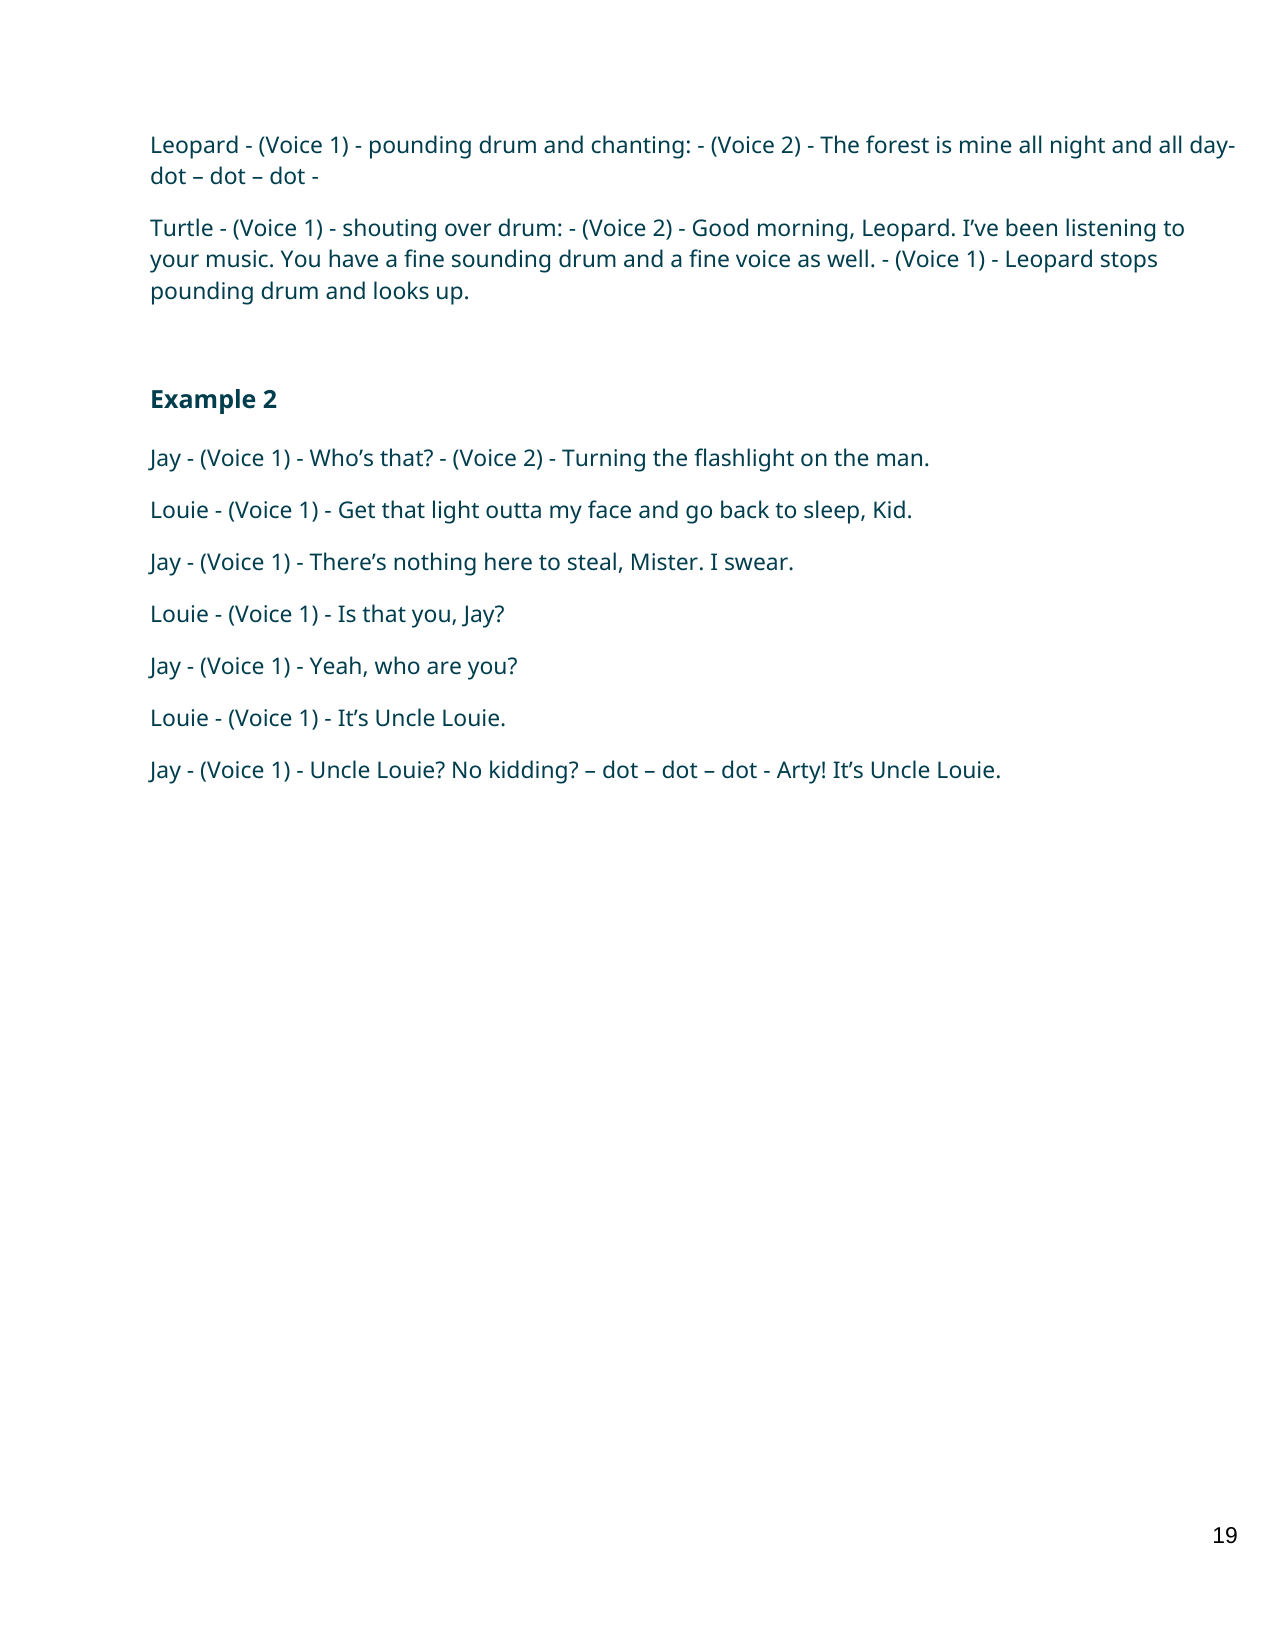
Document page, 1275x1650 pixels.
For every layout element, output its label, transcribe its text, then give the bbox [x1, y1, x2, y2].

list Jay - (Voice 1) - Uncle Louie? No kidding? – dot – dot – dot - Arty! It’s Uncle Louie. [150, 754, 1237, 785]
list Jay - (Voice 1) - Who’s that? - (Voice 2) - Turning the flashlight on the man. [150, 442, 1237, 473]
list Jay - (Voice 1) - Yeah, who are you? [150, 650, 1237, 681]
list Jay - (Voice 1) - There’s nothing here to steal, Mister. I swear. [150, 546, 1237, 577]
text Example 2 [150, 382, 1237, 416]
list Louie - (Voice 1) - Get that light outta my face and go back to sleep, Kid. [150, 494, 1237, 525]
list Louie - (Voice 1) - It’s Uncle Louie. [150, 702, 1237, 733]
list Turtle - (Voice 1) - shouting over drum: - (Voice 2) - Good morning, Leopard. I’ve been listening to your music. You have a fine sounding drum and a fine voice as well. - (Voice 1) - Leopard stops pounding drum and looks up. [150, 212, 1237, 306]
list Leopard - (Voice 1) - pounding drum and chanting: - (Voice 2) - The forest is mine all night and all day- dot – dot – dot - [150, 129, 1237, 191]
list Louie - (Voice 1) - Is that you, Jay? [150, 598, 1237, 629]
